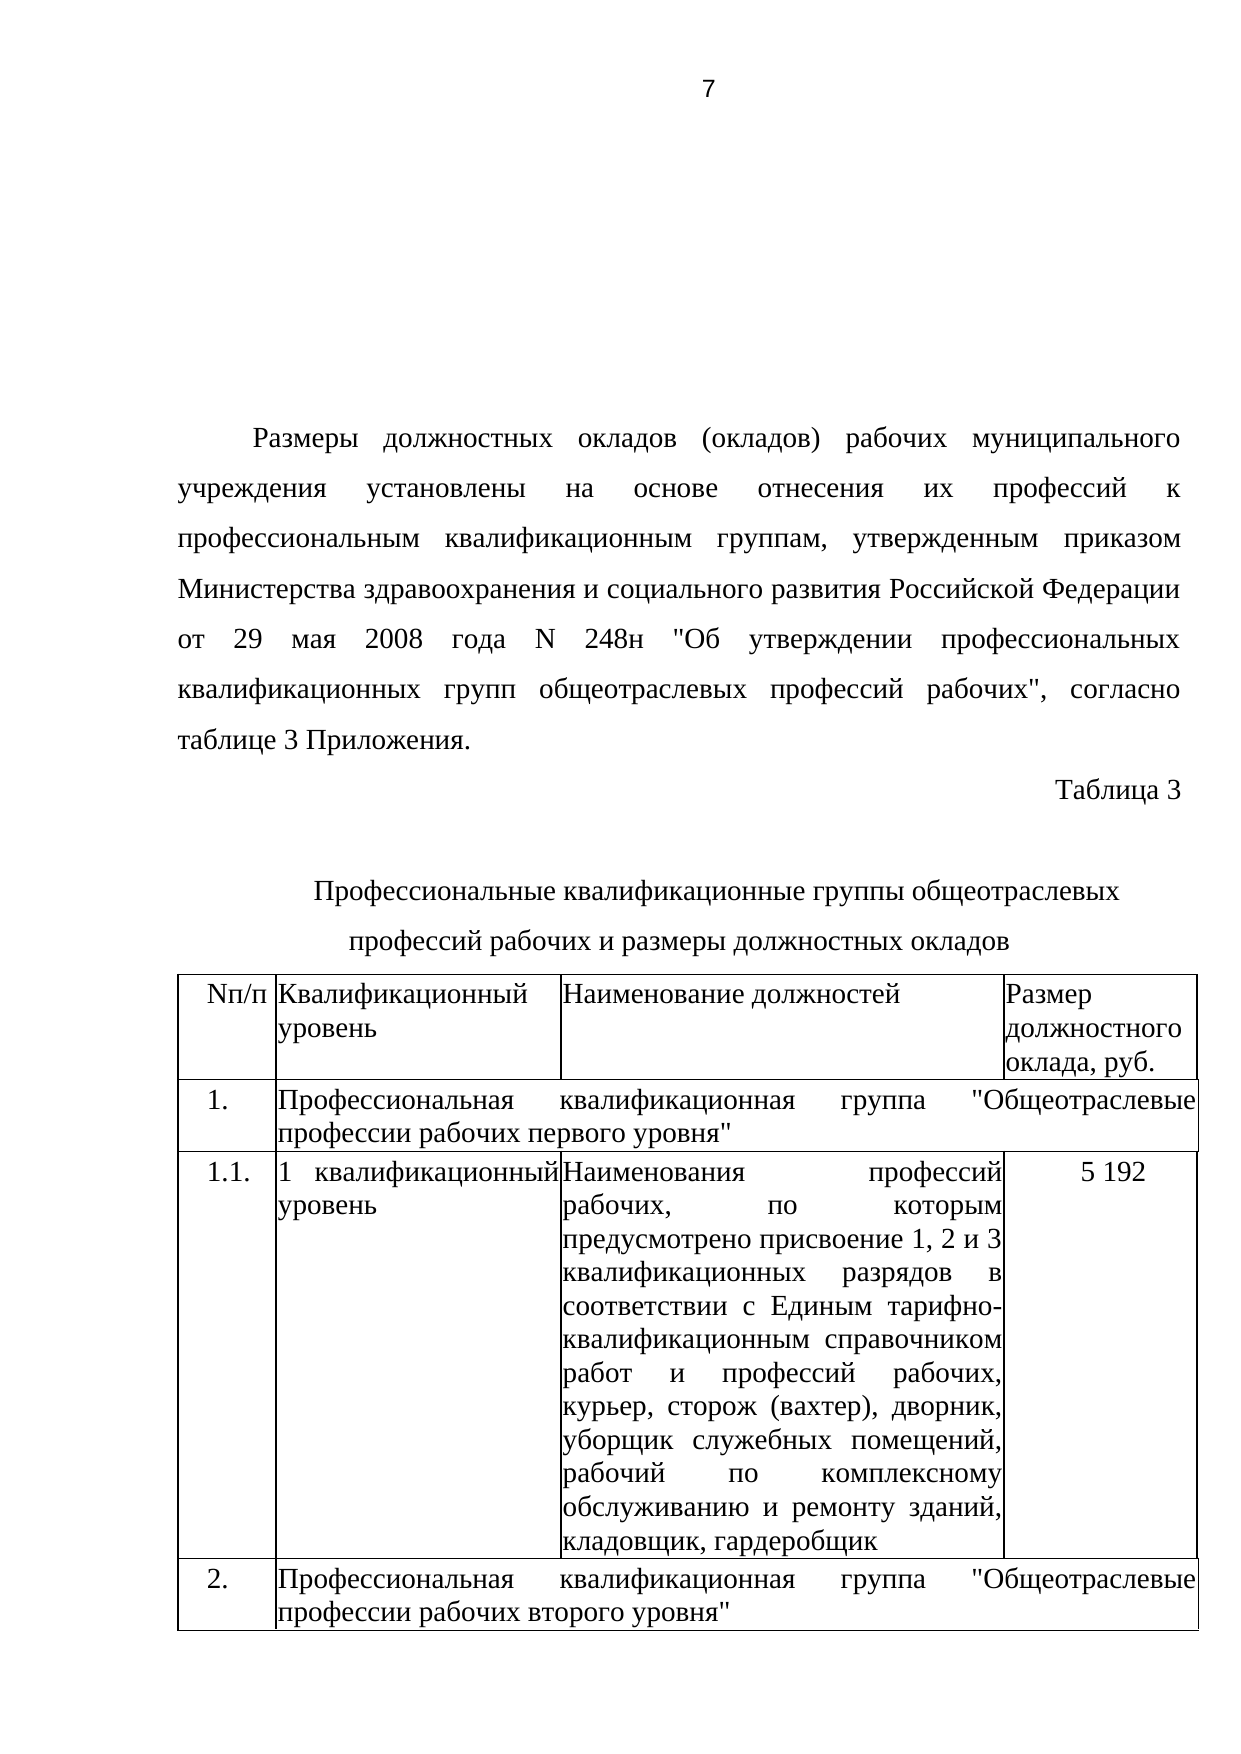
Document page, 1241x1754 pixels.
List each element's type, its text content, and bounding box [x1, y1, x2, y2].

table_cell Профессиональная квалификационная группа "Общеотраслевые профессии рабочих первого уровня" [277, 1080, 1198, 1151]
table_header Размер должностного оклада, руб. [1005, 975, 1196, 1079]
table_cell Профессиональная квалификационная группа "Общеотраслевые профессии рабочих второго уровня" [277, 1559, 1198, 1629]
table_header Квалификационный уровень [277, 975, 560, 1079]
table_cell [1199, 1558, 1204, 1629]
table_cell Наименования профессий рабочих, по которым предусмотрено присвоение 1, 2 и 3 квалификационных разрядов в соответствии с Единым тарифно-квалификационным справочником работ и профессий рабочих, курьер, сторож (вахтер), дворник, уборщик служебных помещений, рабочий по комплексному обслуживанию и ремонту зданий, кладовщик, гардеробщик [562, 1152, 1003, 1558]
table_cell 2. [179, 1559, 275, 1629]
text Таблица 3 [177, 772, 1181, 806]
table_header Nп/п [179, 975, 275, 1079]
text Профессиональные квалификационные группы общеотраслевых профессий рабочих и размеры должностных окладов [177, 873, 1181, 957]
table_cell [1199, 1079, 1204, 1151]
table_cell 1. [179, 1080, 275, 1151]
table_cell 5 192 [1005, 1152, 1196, 1558]
table_header Наименование должностей [562, 975, 1003, 1079]
table_cell 1.1. [179, 1152, 275, 1558]
text Размеры должностных окладов (окладов) рабочих муниципального учреждения установлены на основе отнесения их профессий к профессиональным квалификационным группам, утвержденным приказом Министерства здравоохранения и социального развития Российской Федерации от 29 мая 2008 года N 248н "Об утверждении профессиональных квалификационных групп общеотраслевых профессий рабочих", согласно таблице 3 Приложения. [177, 420, 1181, 755]
table_cell 1 квалификационный уровень [277, 1152, 560, 1558]
